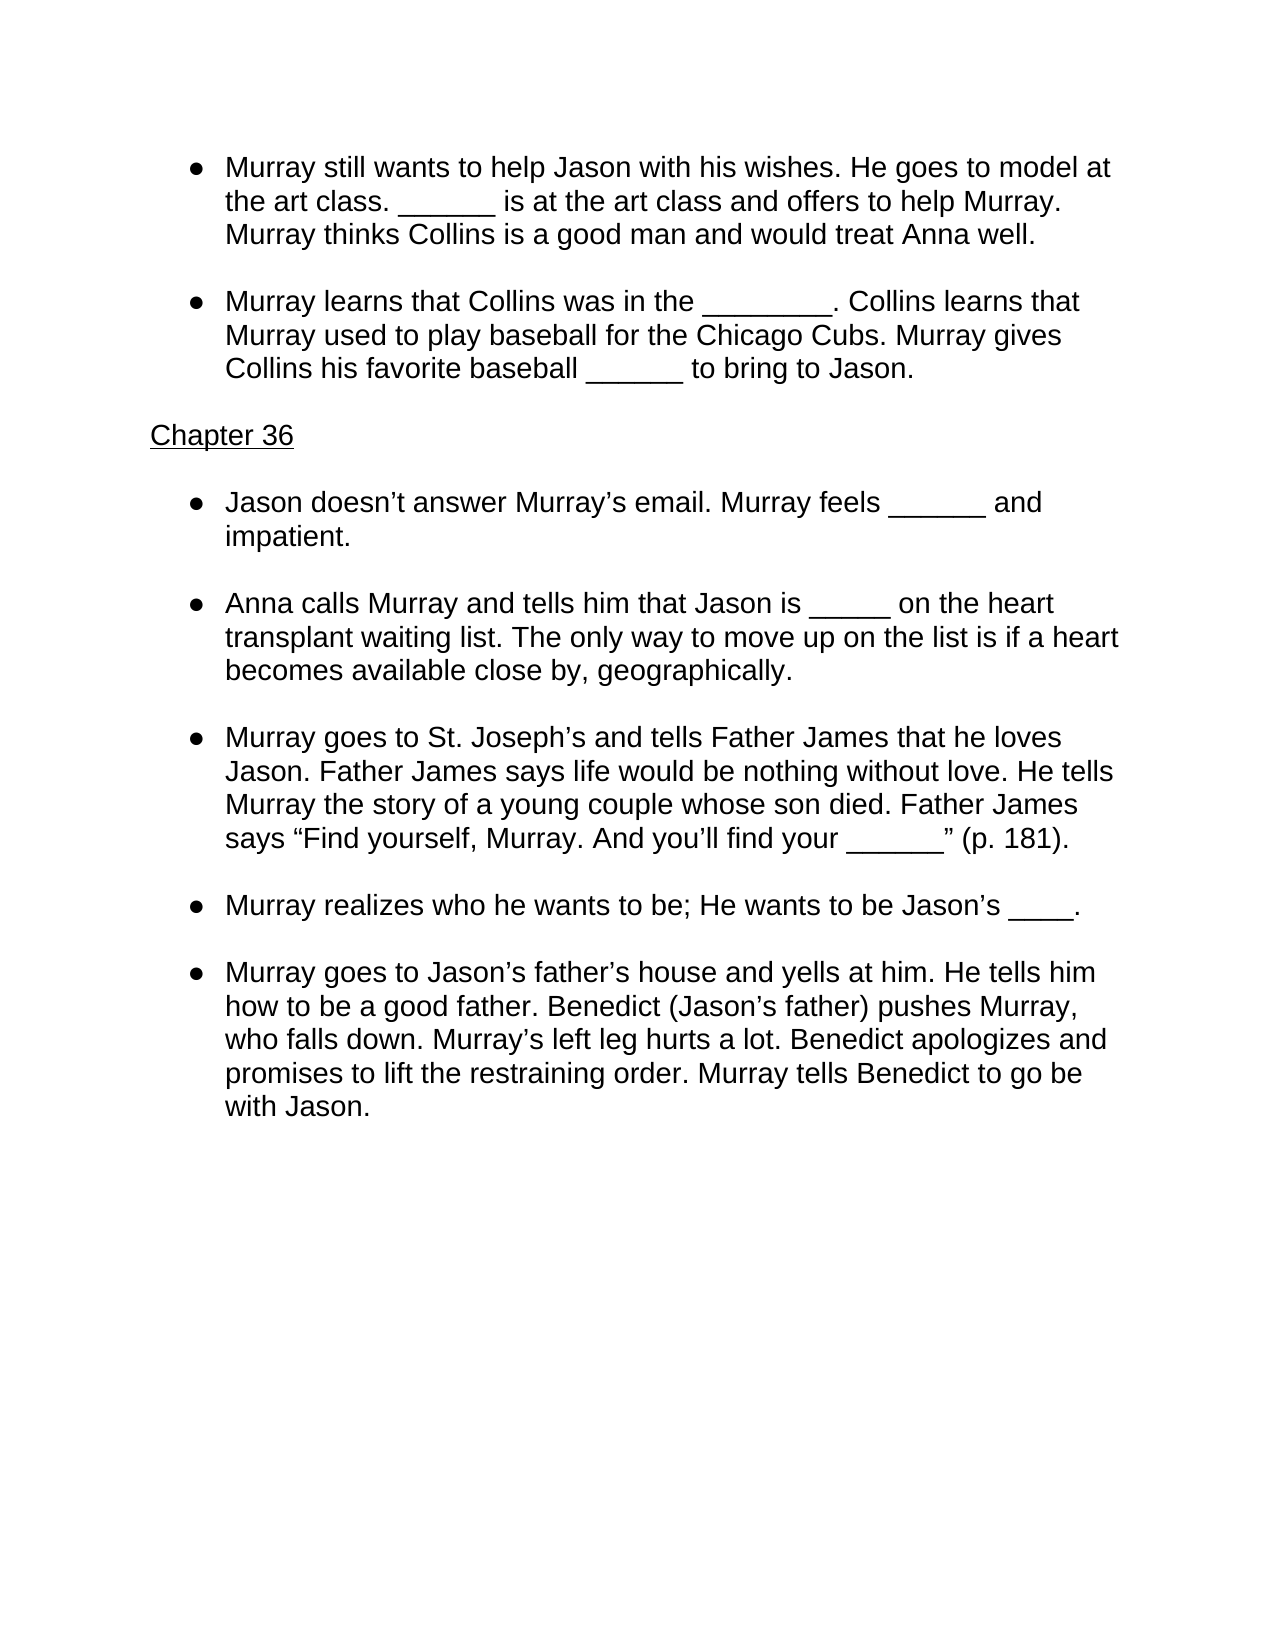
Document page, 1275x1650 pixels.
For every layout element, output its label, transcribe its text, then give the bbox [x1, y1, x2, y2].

list Jason doesn’t answer Murray’s email. Murray feels ______ and impatient. [187, 485, 1125, 552]
list Murray learns that Collins was in the ________. Collins learns that Murray used to play baseball for the Chicago Cubs. Murray gives Collins his favorite baseball ______ to bring to Jason. [187, 284, 1125, 385]
list Murray goes to St. Joseph’s and tells Father James that he loves Jason. Father James says life would be nothing without love. He tells Murray the story of a young couple whose son died. Father James says “Find yourself, Murray. And you’ll find your ______” (p. 181). [187, 720, 1125, 854]
text Chapter 36 [150, 418, 1125, 452]
list Murray goes to Jason’s father’s house and yells at him. He tells him how to be a good father. Benedict (Jason’s father) pushes Murray, who falls down. Murray’s left leg hurts a lot. Benedict apologizes and promises to lift the restraining order. Murray tells Benedict to go be with Jason. [187, 955, 1125, 1123]
list Murray realizes who he wants to be; He wants to be Jason’s ____. [187, 888, 1125, 921]
list Anna calls Murray and tells him that Jason is _____ on the heart transplant waiting list. The only way to move up on the list is if a heart becomes available close by, geographically. [187, 586, 1125, 687]
list Murray still wants to help Jason with his wishes. He goes to model at the art class. ______ is at the art class and offers to help Murray. Murray thinks Collins is a good man and would treat Anna well. [187, 150, 1125, 251]
